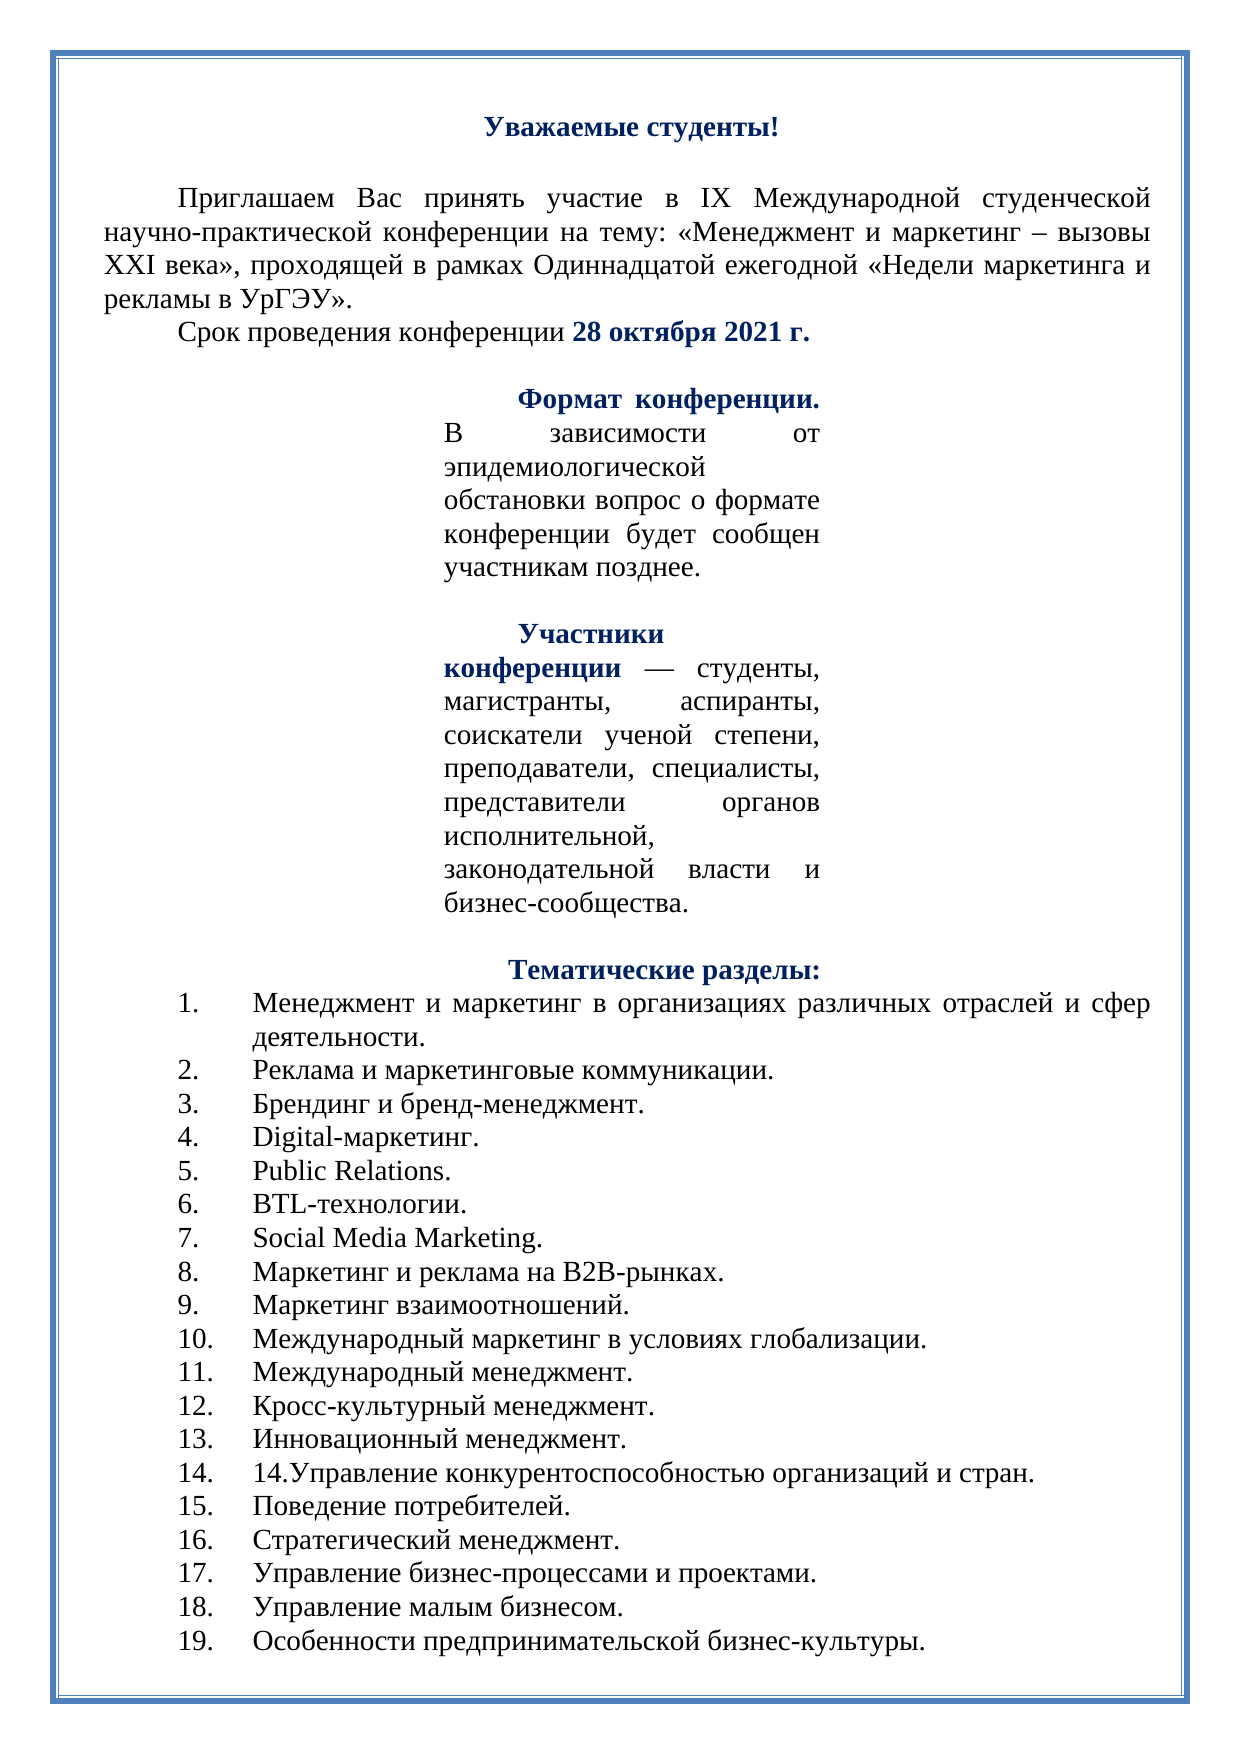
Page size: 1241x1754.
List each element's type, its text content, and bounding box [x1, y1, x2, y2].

list Стратегический менеджмент. [177, 1522, 1152, 1556]
text Уважаемые студенты! [443, 109, 820, 143]
list Маркетинг взаимоотношений. [177, 1287, 1152, 1321]
text Срок проведения конференции 28 октября 2021 г. [103, 314, 1152, 348]
list Особенности предпринимательской бизнес-культуры. [177, 1623, 1152, 1656]
list Брендинг и бренд-менеджмент. [177, 1086, 1152, 1119]
text Приглашаем Вас принять участие в IX Международной студенческой научно-практической конференции на тему: «Менеджмент и маркетинг – вызовы ХХI века», проходящей в рамках Одиннадцатой ежегодной «Недели маркетинга и рекламы в УрГЭУ». [103, 180, 1152, 314]
list Маркетинг и реклама на В2В-рынках. [177, 1254, 1152, 1287]
list Social Media Marketing. [177, 1220, 1152, 1254]
list Менеджмент и маркетинг в организациях различных отраслей и сфер деятельности. [177, 985, 1152, 1052]
text Тематические разделы: [103, 952, 1152, 985]
text Участники конференции — студенты, магистранты, аспиранты, соискатели ученой степени, преподаватели, специалисты, представители органов исполнительной, законодательной власти и бизнес-сообщества. [444, 616, 820, 918]
list 14.Управление конкурентоспособностью организаций и стран. [177, 1455, 1152, 1488]
list Международный маркетинг в условиях глобализации. [177, 1321, 1152, 1354]
text Формат конференции. В зависимости от эпидемиологической обстановки вопрос о формате конференции будет сообщен участникам позднее. [444, 382, 820, 583]
list Digital-маркетинг. [177, 1119, 1152, 1153]
list Международный менеджмент. [177, 1354, 1152, 1388]
list Управление малым бизнесом. [177, 1589, 1152, 1623]
list Public Relations. [177, 1153, 1152, 1187]
list Кросс-культурный менеджмент. [177, 1388, 1152, 1421]
list Реклама и маркетинговые коммуникации. [177, 1052, 1152, 1086]
list Инновационный менеджмент. [177, 1421, 1152, 1455]
list Управление бизнес-процессами и проектами. [177, 1556, 1152, 1589]
list Поведение потребителей. [177, 1488, 1152, 1522]
list BTL-технологии. [177, 1187, 1152, 1220]
